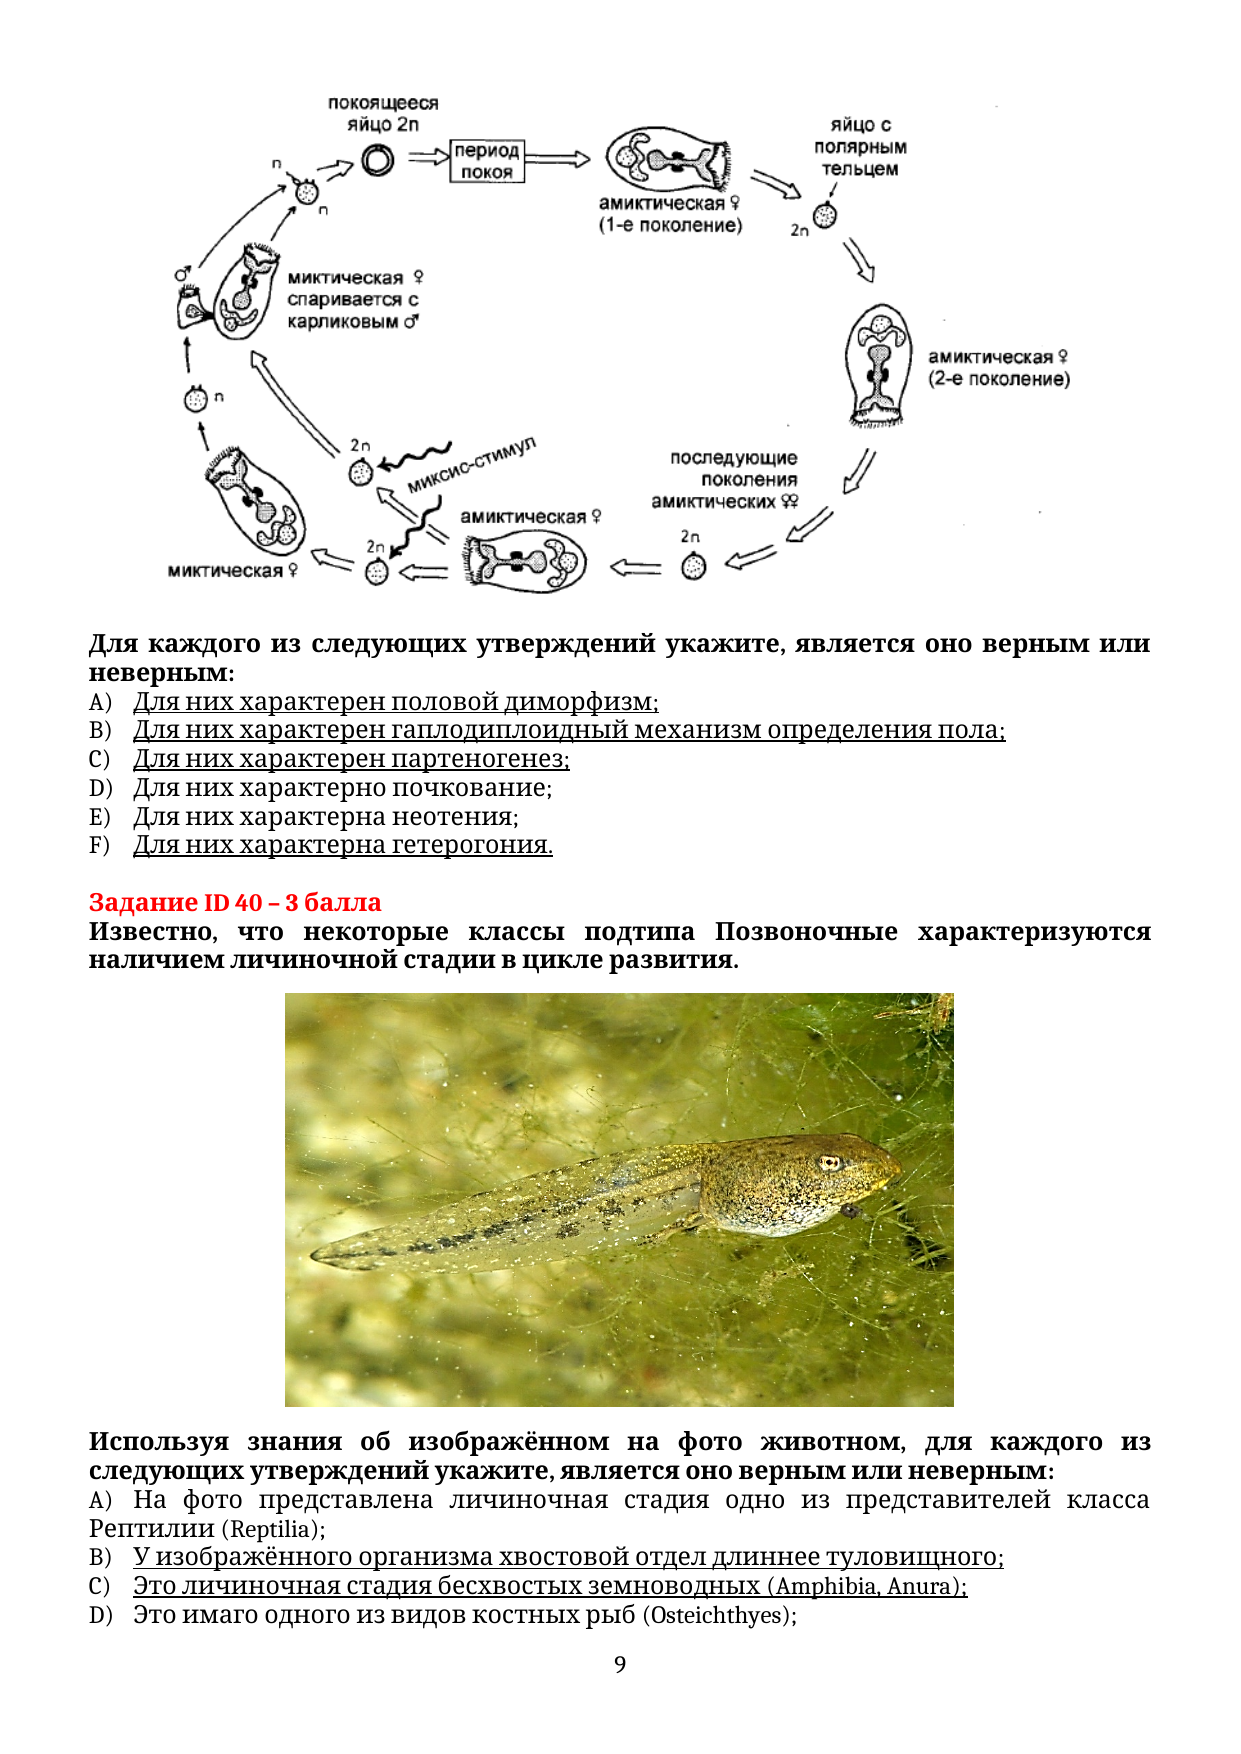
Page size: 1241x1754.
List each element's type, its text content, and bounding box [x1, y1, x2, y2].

list Для них характерно почкование; [89, 774, 1152, 802]
text Используя знания об изображённом на фото животном, для каждого из следующих утверждений укажите, является оно верным или неверным: [89, 1428, 1152, 1486]
list Для них характерен партеногенез; [89, 745, 1152, 774]
list Это личиночная стадия бесхвостых земноводных (Amphibia, Anura); [89, 1572, 1152, 1601]
text Известно, что некоторые классы подтипа Позвоночные характеризуются наличием личиночной стадии в цикле развития. [89, 917, 1152, 975]
text Задание ID 40 – 3 балла [89, 889, 1152, 917]
picture [285, 993, 954, 1407]
list Для них характерна неотения; [89, 802, 1152, 831]
list Для них характерен гаплодиплоидный механизм определения пола; [89, 716, 1152, 745]
picture [151, 88, 1090, 602]
list Для них характерен половой диморфизм; [89, 687, 1152, 716]
list На фото представлена личиночная стадия одно из представителей класса Рептилии (Reptilia); [89, 1486, 1152, 1543]
list Для них характерна гетерогония. [89, 831, 1152, 860]
text Для каждого из следующих утверждений укажите, является оно верным или неверным: [89, 630, 1152, 687]
list У изображённого организма хвостовой отдел длиннее туловищного; [89, 1543, 1152, 1572]
list Это имаго одного из видов костных рыб (Osteichthyes); [89, 1601, 1152, 1629]
